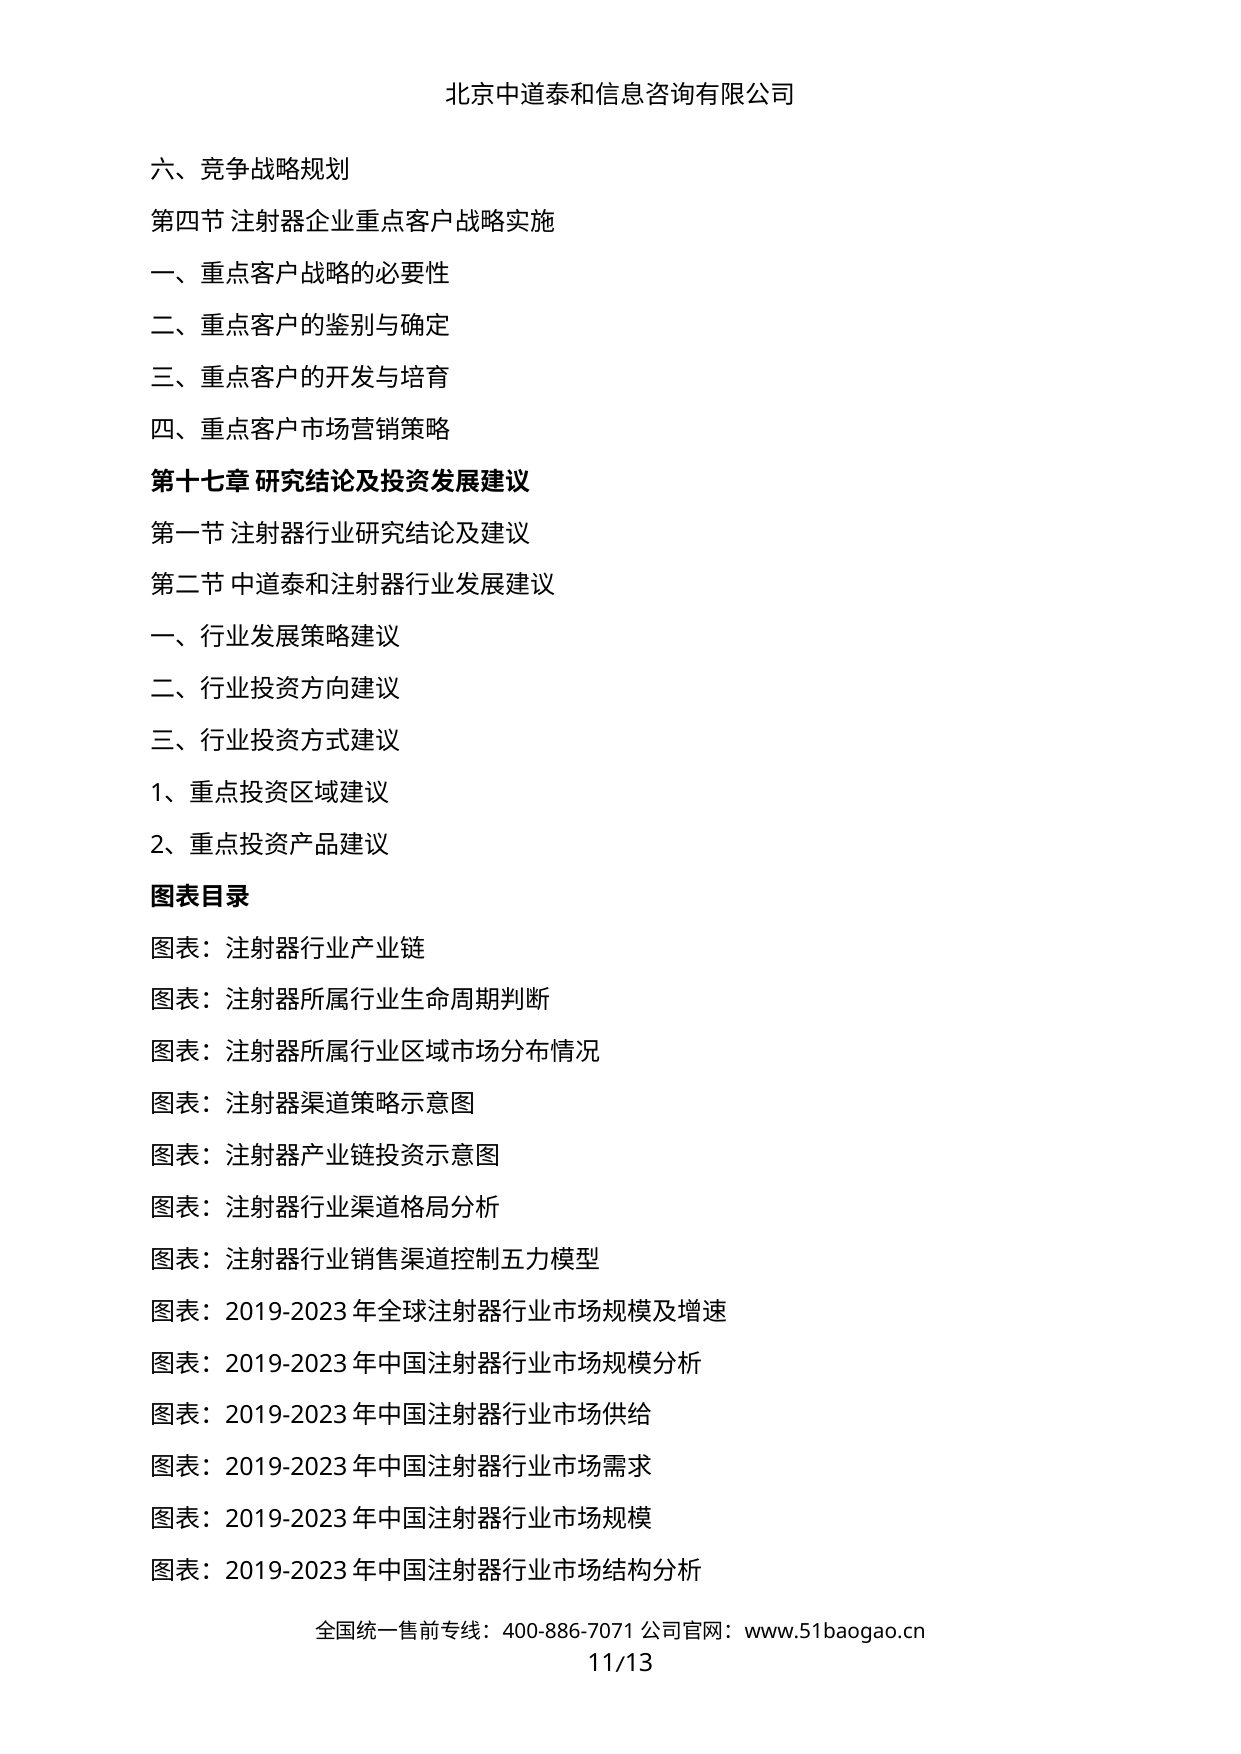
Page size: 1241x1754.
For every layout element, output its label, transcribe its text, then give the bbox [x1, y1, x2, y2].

text 图表：注射器行业产业链 [150, 928, 1090, 964]
text 图表：注射器所属行业生命周期判断 [150, 980, 1090, 1016]
text 图表：注射器所属行业区域市场分布情况 [150, 1032, 1090, 1068]
text 图表：2019-2023年中国注射器行业市场规模分析 [150, 1343, 1090, 1379]
text 三、行业投资方式建议 [150, 721, 1090, 757]
text 一、行业发展策略建议 [150, 617, 1090, 653]
text 一、重点客户战略的必要性 [150, 254, 1090, 290]
text 图表：注射器行业销售渠道控制五力模型 [150, 1239, 1090, 1276]
text 图表：2019-2023年中国注射器行业市场供给 [150, 1395, 1090, 1431]
text 第十七章 研究结论及投资发展建议 [150, 461, 1090, 497]
text 图表：2019-2023年中国注射器行业市场需求 [150, 1447, 1090, 1483]
text 六、竞争战略规划 [150, 150, 1090, 186]
text 1、重点投资区域建议 [150, 772, 1090, 809]
text 第四节 注射器企业重点客户战略实施 [150, 202, 1090, 238]
text 图表：2019-2023年全球注射器行业市场规模及增速 [150, 1291, 1090, 1327]
text 图表：注射器行业渠道格局分析 [150, 1187, 1090, 1224]
text 二、重点客户的鉴别与确定 [150, 306, 1090, 342]
text 2、重点投资产品建议 [150, 824, 1090, 861]
text 二、行业投资方向建议 [150, 669, 1090, 705]
text 图表目录 [150, 876, 1090, 912]
text 四、重点客户市场营销策略 [150, 409, 1090, 446]
text 图表：2019-2023年中国注射器行业市场规模 [150, 1499, 1090, 1535]
text 第二节 中道泰和注射器行业发展建议 [150, 565, 1090, 601]
text 图表：2019-2023年中国注射器行业市场结构分析 [150, 1551, 1090, 1587]
text 图表：注射器渠道策略示意图 [150, 1084, 1090, 1120]
text 第一节 注射器行业研究结论及建议 [150, 513, 1090, 549]
text 三、重点客户的开发与培育 [150, 357, 1090, 394]
text 图表：注射器产业链投资示意图 [150, 1136, 1090, 1172]
